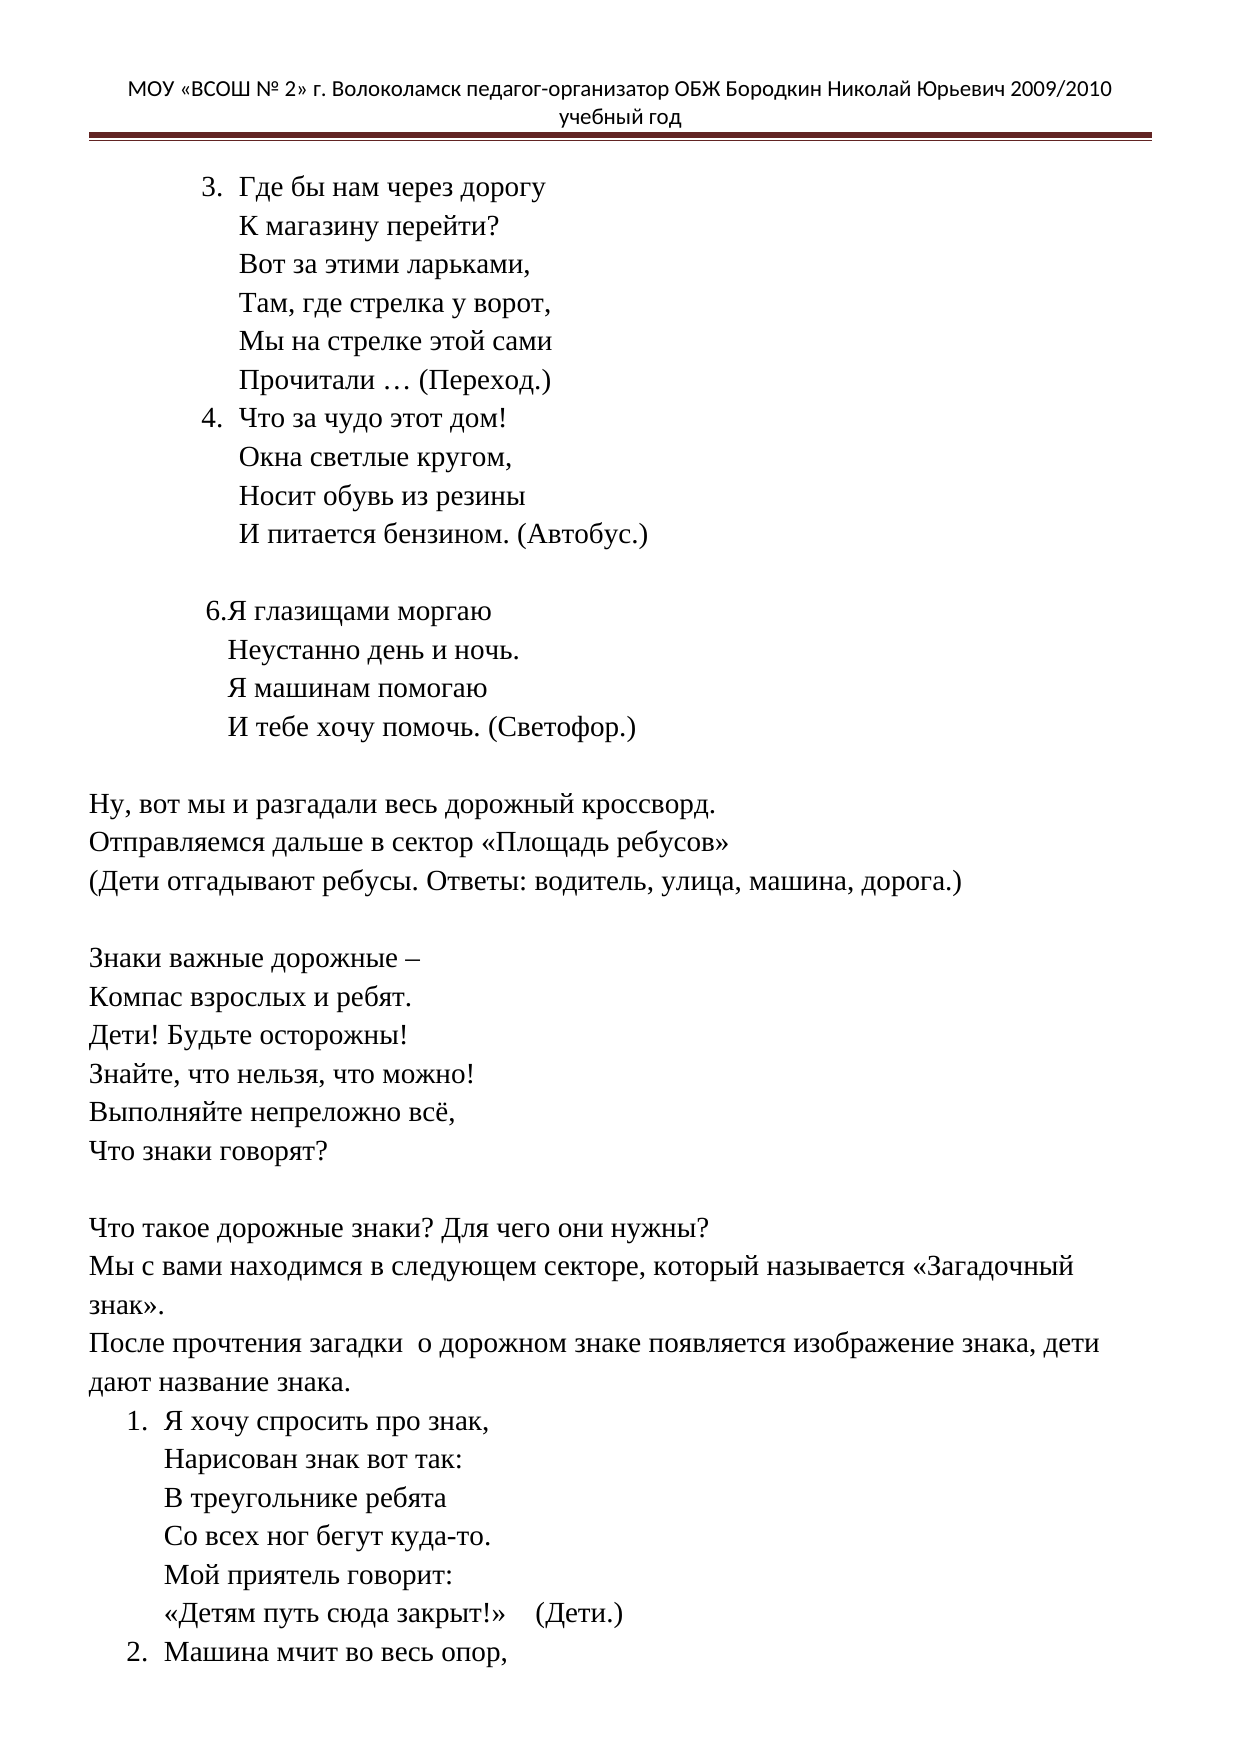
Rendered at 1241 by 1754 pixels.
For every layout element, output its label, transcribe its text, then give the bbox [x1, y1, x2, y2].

list В треугольнике ребята [164, 1480, 1152, 1513]
list Со всех ног бегут куда-то. [164, 1518, 1152, 1552]
list И питается бензином. (Автобус.) [239, 516, 1152, 550]
list Вот за этими ларьками, [239, 246, 1152, 280]
list «Детям путь сюда закрыт!» (Дети.) [164, 1595, 1152, 1629]
list Окна светлые кругом, [239, 439, 1152, 473]
text После прочтения загадки о дорожном знаке появляется изображение знака, дети дают название знака. [89, 1326, 1152, 1398]
text Отправляемся дальше в сектор «Площадь ребусов» [89, 824, 1152, 858]
list Нарисован знак вот так: [164, 1441, 1152, 1475]
text Знайте, что нельзя, что можно! [89, 1056, 1152, 1089]
list Там, где стрелка у ворот, [239, 285, 1152, 318]
text Ну, вот мы и разгадали весь дорожный кроссворд. [89, 786, 1152, 819]
text Знаки важные дорожные – [89, 940, 1152, 974]
text Мы с вами находимся в следующем секторе, который называется «Загадочный знак». [89, 1248, 1152, 1321]
text Выполняйте непреложно всё, [89, 1094, 1152, 1128]
text 6.Я глазищами моргаю [89, 593, 1152, 627]
text Что такое дорожные знаки? Для чего они нужны? [89, 1210, 1152, 1243]
list Машина мчит во весь опор, [126, 1634, 1152, 1667]
text Компас взрослых и ребят. [89, 979, 1152, 1012]
text Я машинам помогаю [89, 670, 1152, 704]
list Что за чудо этот дом! [201, 401, 1152, 434]
list Прочитали … (Переход.) [239, 362, 1152, 396]
list Где бы нам через дорогу [201, 169, 1152, 203]
text Что знаки говорят? [89, 1133, 1152, 1166]
text Неустанно день и ночь. [89, 632, 1152, 665]
list Мы на стрелке этой сами [239, 323, 1152, 357]
text И тебе хочу помочь. (Светофор.) [89, 709, 1152, 742]
text (Дети отгадывают ребусы. Ответы: водитель, улица, машина, дорога.) [89, 863, 1152, 897]
list К магазину перейти? [239, 208, 1152, 241]
text Дети! Будьте осторожны! [89, 1017, 1152, 1051]
list Носит обувь из резины [239, 478, 1152, 511]
list Я хочу спросить про знак, [126, 1403, 1152, 1436]
list Мой приятель говорит: [164, 1557, 1152, 1590]
